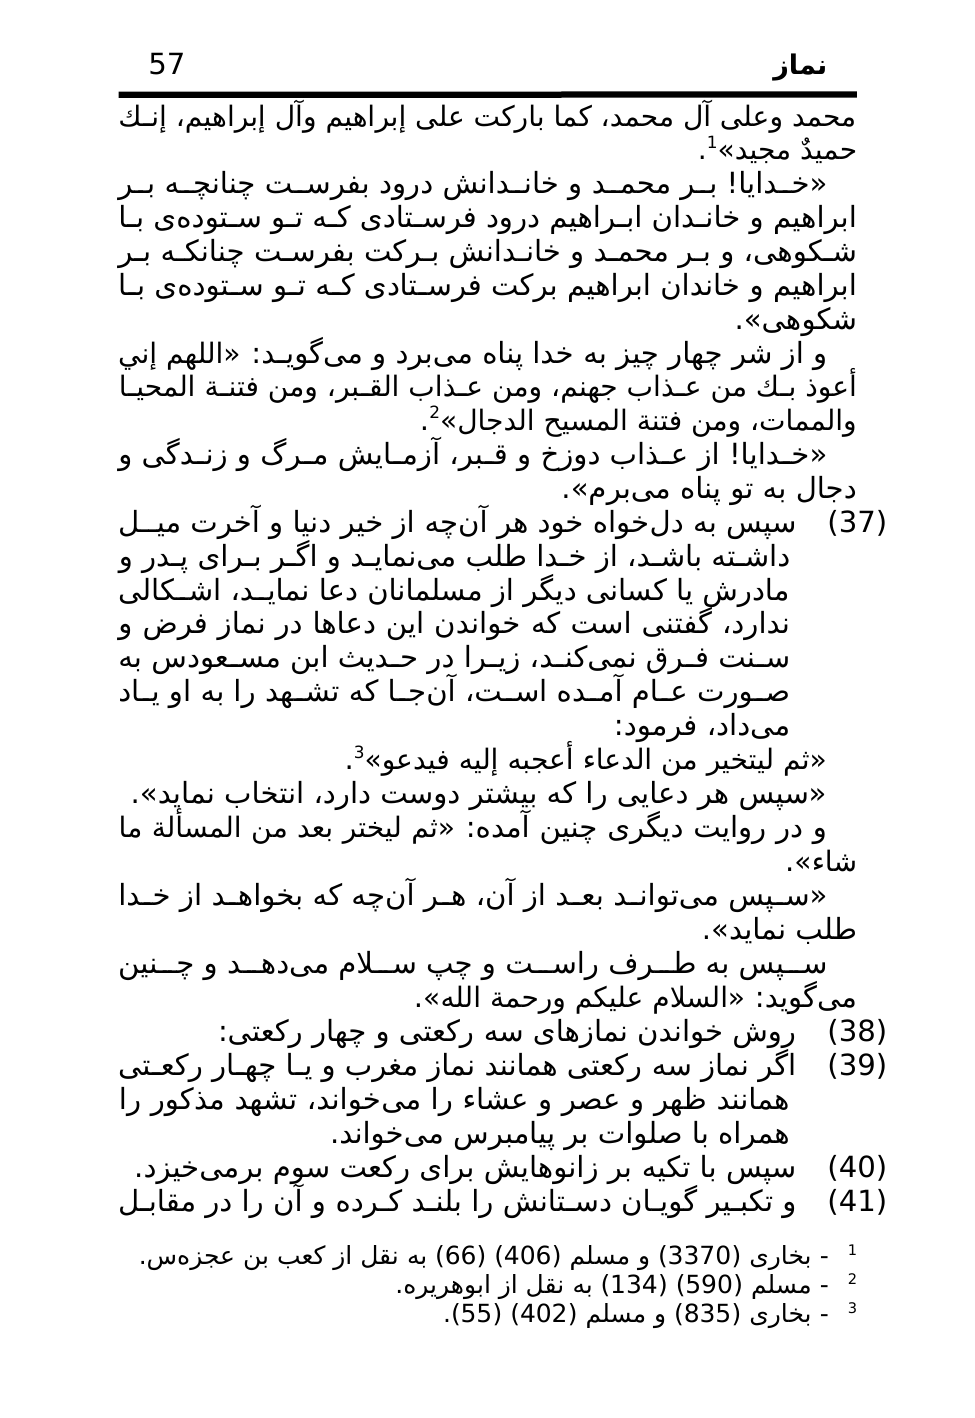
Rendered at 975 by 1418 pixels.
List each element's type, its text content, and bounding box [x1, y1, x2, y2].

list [118, 1184, 827, 1218]
text سپس به‌ طرف راست و چپ سلام می‌دهد و چنین می‌گوید: «السلام عليكم ورحمة الله». [118, 946, 857, 1014]
text «سپس می‌تواند بعد از آن، هر آن‌چه‌ که‌ بخواهد از خدا طلب نماید». [118, 878, 857, 946]
list روش خواندن نمازهای سه‌ رکعتی و چهار رکعتی: [118, 1014, 827, 1048]
text و در روایت دیگری چنین آمده‌: «ثم لیختر بعد من المسألة ما شاء». [118, 811, 857, 878]
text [118, 100, 857, 167]
list سپس به‌ دل‌خواه خود هر آن‌چه‌ از خیر دنیا و آخرت میل داشته‌ باشد، از خدا طلب می‌نماید و اگر برای پدر و مادرش یا کسانی دیگر از مسلمانان دعا نماید، اشکالی ندارد، گفتنی است که‌ خواندن این دعاها در نماز فرض و سنت فرق نمی‌کند، زیرا در حدیث ابن مسعودس به‌ صورت عام آمده است، آن‌جا که‌ تشهد را به‌ او یاد می‌داد، فرمود: [118, 505, 827, 743]
text «ثم ليتخير من الدعاء أعجبه إليه فيدعو». [118, 743, 857, 777]
text «خدایا! بر محمد و خاندانش درود بفرست چنانچه بر ابراهیم و خاندان ابراهیم درود فرستادی که تو ستوده‌ی با شکوهی، و بر محمد و خاندانش برکت بفرست چنانکه بر ابراهیم و خاندان ابراهیم برکت فرستادی که تو ستوده‌ی با شکوهی». [118, 167, 857, 336]
text و از شر چهار چیز به‌ خدا پناه می‌برد و می‌گوید: «اللهم إني أعوذ بك من عذاب جهنم، ومن عذاب القبر، ومن فتنة المحيا والممات، ومن فتنة المسيح الدجال». [118, 336, 857, 437]
list سپس با تکیه‌ بر زانوهایش برای رکعت سوم برمی‌خیزد. [118, 1150, 827, 1184]
text «سپس هر دعایی را که بیشتر دوست دارد، انتخاب نماید». [118, 777, 857, 811]
text «خدایا! از عذاب دوزخ و قبر، آزمایش مرگ و زندگی و دجال به تو پناه می‌برم». [118, 437, 857, 505]
list اگر نماز سه‌ رکعتی همانند نماز مغرب و یا چهار رکعتی همانند ظهر و عصر و عشاء را می‌خواند، تشهد مذکور را همراه با صلوات بر پیامبرس می‌خواند. [118, 1048, 827, 1150]
